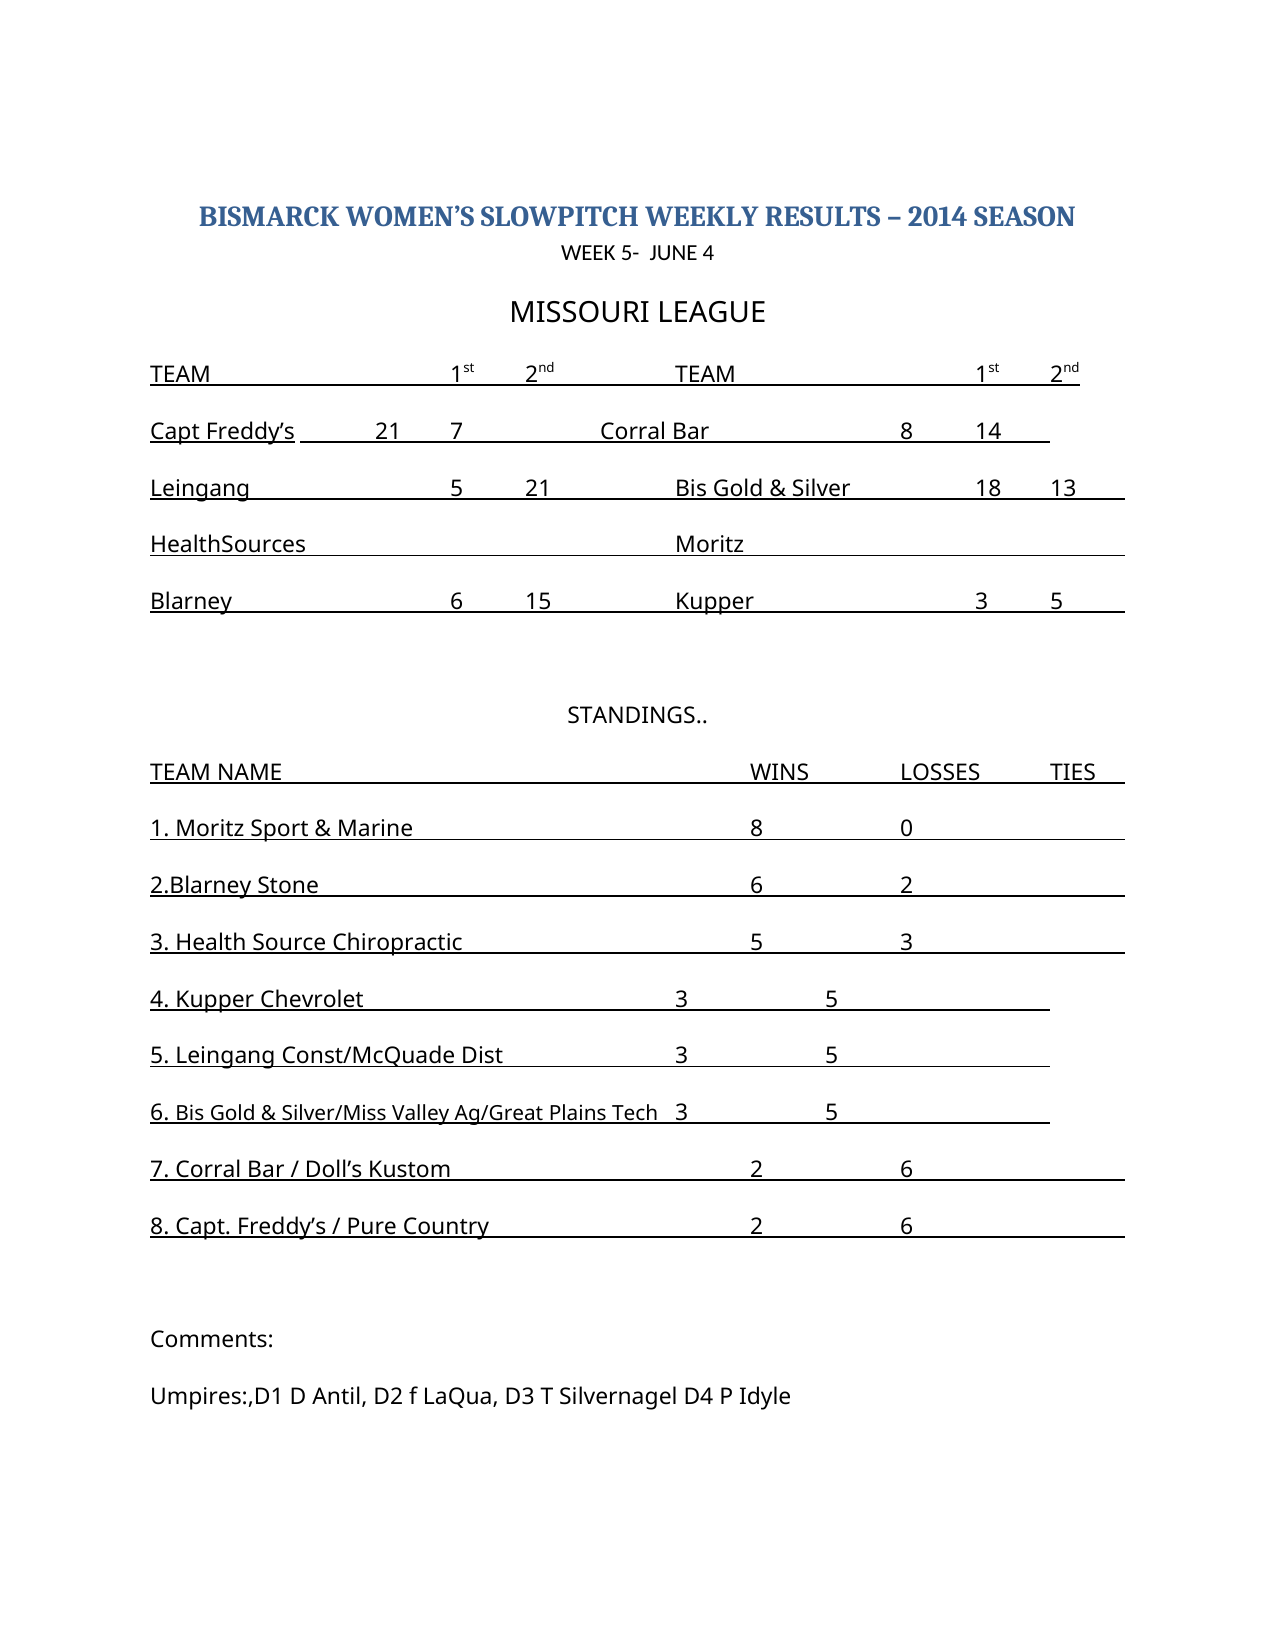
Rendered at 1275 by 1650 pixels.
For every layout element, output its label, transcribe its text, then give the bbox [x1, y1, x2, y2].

subtitle BISMARCK WOMEN’S SLOWPITCH WEEKLY RESULTS – 2014 SEASON [150, 200, 1125, 233]
text HealthSources Moritz [150, 528, 1125, 555]
text Capt Freddy’s 21 7 Corral Bar 8 14 [150, 415, 1125, 446]
text WEEK 5- JUNE 4 [150, 238, 1125, 267]
text 6. Bis Gold & Silver/Miss Valley Ag/Great Plains Tech 3 5 [150, 1096, 1125, 1127]
text 3. Health Source Chiropractic 5 3 [150, 926, 1125, 952]
text Umpires:,D1 D Antil, D2 f LaQua, D3 T Silvernagel D4 P Idyle [150, 1380, 1125, 1411]
text Leingang 5 21 Bis Gold & Silver 18 13 [150, 472, 1125, 498]
text Blarney 6 15 Kupper 3 5 [150, 585, 1125, 611]
text TEAM NAME WINS LOSSES TIES [150, 755, 1125, 782]
text 2.Blarney Stone 6 2 [150, 869, 1125, 895]
text 8. Capt. Freddy’s / Pure Country 2 6 [150, 1209, 1125, 1236]
text 5. Leingang Const/McQuade Dist 3 5 [150, 1039, 1125, 1071]
text TEAM 1st 2nd TEAM 1st 2nd [150, 358, 1125, 389]
text 7. Corral Bar / Doll’s Kustom 2 6 [150, 1153, 1125, 1179]
text MISSOURI LEAGUE [150, 292, 1125, 331]
text 1. Moritz Sport & Marine 8 0 [150, 812, 1125, 839]
text STANDINGS.. [150, 699, 1125, 730]
text Comments: [150, 1323, 1125, 1354]
text 4. Kupper Chevrolet 3 5 [150, 982, 1125, 1014]
